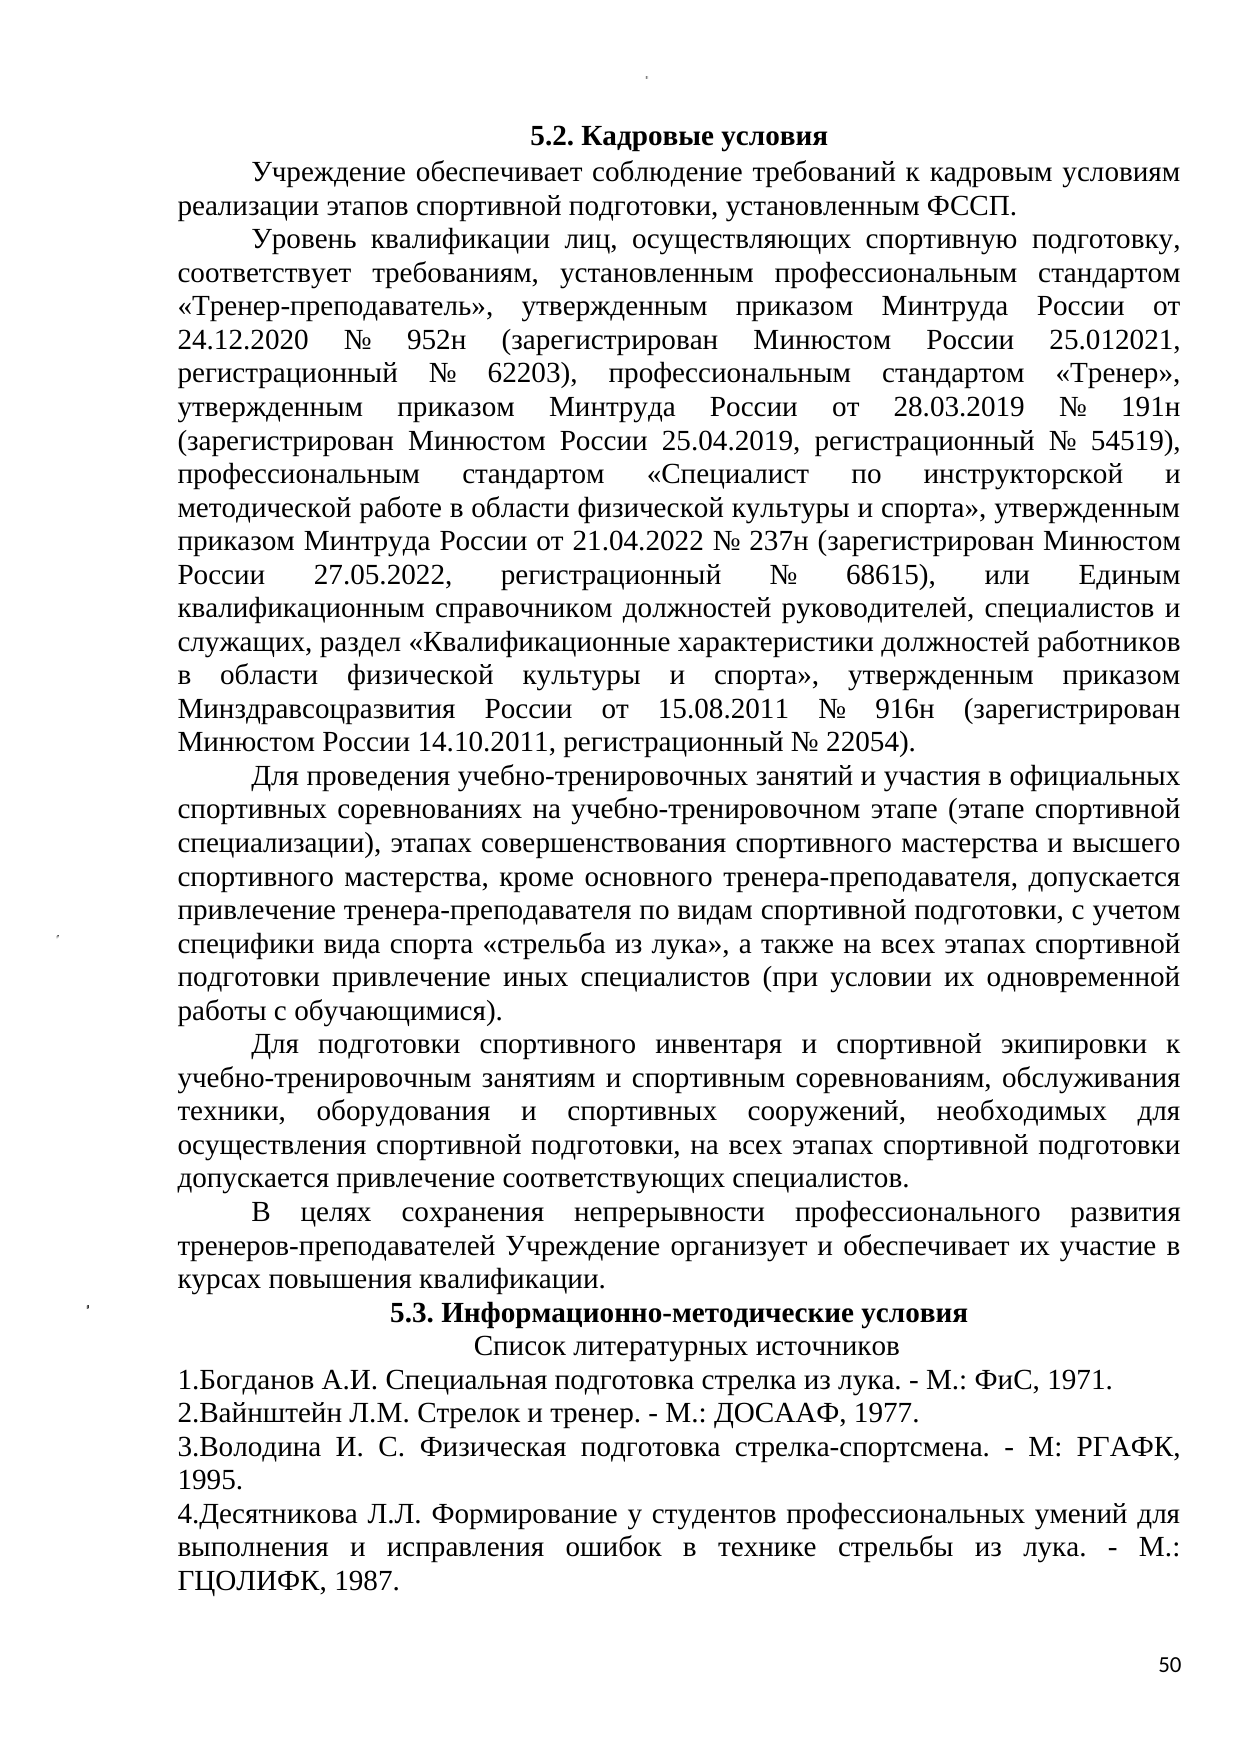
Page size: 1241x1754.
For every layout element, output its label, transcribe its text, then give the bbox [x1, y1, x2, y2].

text 5.3. Информационно-методические условия [177, 1295, 1181, 1328]
text Учреждение обеспечивает соблюдение требований к кадровым условиям реализации этапов спортивной подготовки, установленным ФССП. Уровень квалификации лиц, осуществляющих спортивную подготовку, соответствует требованиям, установленным профессиональным стандартом «Тренер-преподаватель», утвержденным приказом Минтруда России от 24.12.2020 № 952н (зарегистрирован Минюстом России 25.012021, регистрационный № 62203), профессиональным стандартом «Тренер», утвержденным приказом Минтруда России от 28.03.2019 № 191н (зарегистрирован Минюстом России 25.04.2019, регистрационный № 54519), профессиональным стандартом «Специалист по инструкторской и методической работе в области физической культуры и спорта», утвержденным приказом Минтруда России от 21.04.2022 № 237н (зарегистрирован Минюстом России 27.05.2022, регистрационный № 68615), или Единым квалификационным справочником должностей руководителей, специалистов и служащих, раздел «Квалификационные характеристики должностей работников в области физической культуры и спорта», утвержденным приказом Минздравсоцразвития России от 15.08.2011 № 916н (зарегистрирован Минюстом России 14.10.2011, регистрационный № 22054). Для проведения учебно-тренировочных занятий и участия в официальных спортивных соревнованиях на учебно-тренировочном этапе (этапе спортивной специализации), этапах совершенствования спортивного мастерства и высшего спортивного мастерства, кроме основного тренера-преподавателя, допускается привлечение тренера-преподавателя по видам спортивной подготовки, с учетом специфики вида спорта «стрельба из лука», а также на всех этапах спортивной подготовки привлечение иных специалистов (при условии их одновременной работы с обучающимися). Для подготовки спортивного инвентаря и спортивной экипировки к учебно-тренировочным занятиям и спортивным соревнованиям, обслуживания техники, оборудования и спортивных сооружений, необходимых для осуществления спортивной подготовки, на всех этапах спортивной подготовки допускается привлечение соответствующих специалистов. В целях сохранения непрерывности профессионального развития тренеров-преподавателей Учреждение организует и обеспечивает их участие в курсах повышения квалификации. [177, 154, 1181, 1295]
text 4.Десятникова Л.Л. Формирование у студентов профессиональных умений для выполнения и исправления ошибок в технике стрельбы из лука. - М.: ГЦОЛИФК, 1987. [177, 1496, 1181, 1597]
text 2.Вайнштейн Л.М. Стрелок и тренер. - М.: ДОСААФ, 1977. [177, 1395, 1181, 1429]
text 1.Богданов А.И. Специальная подготовка стрелка из лука. - М.: ФиС, 1971. [177, 1362, 1181, 1395]
list Список литературных источников [192, 1328, 1181, 1362]
text 3.Володина И. С. Физическая подготовка стрелка-спортсмена. - М: РГАФК, 1995. [177, 1429, 1181, 1496]
text 5.2. Кадровые условия [177, 118, 1181, 152]
